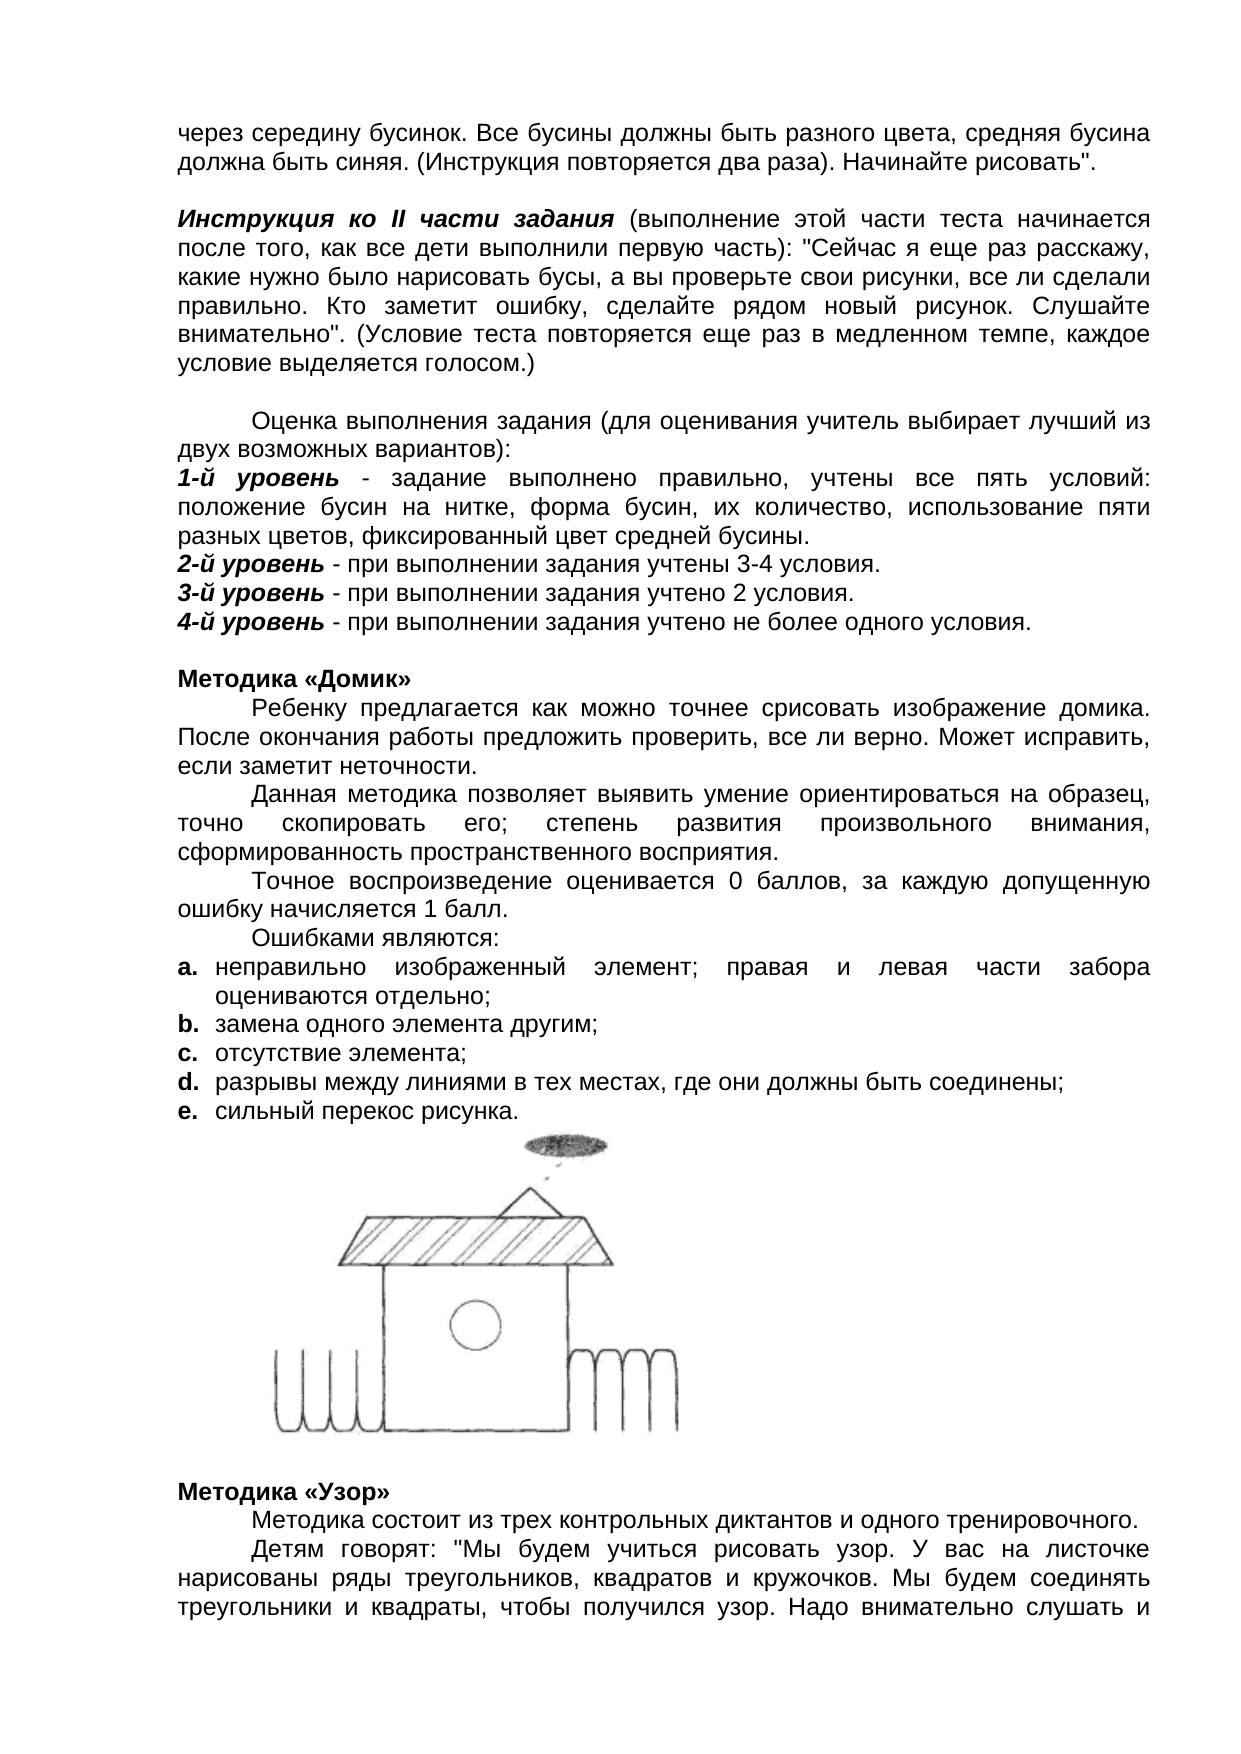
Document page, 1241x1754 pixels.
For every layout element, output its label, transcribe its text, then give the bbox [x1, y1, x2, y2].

text 4-й уровень - при выполнении задания учтено не более одного условия. [177, 607, 1152, 636]
text Методика «Домик» [177, 664, 1152, 693]
list неправильно изображенный элемент; правая и левая части забора оцениваются отдельно; [177, 952, 1152, 1009]
text 2-й уровень - при выполнении задания учтены 3-4 условия. [177, 549, 1152, 578]
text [177, 118, 1152, 176]
picture [251, 1124, 690, 1448]
text Инструкция ко II части задания (выполнение этой части теста начинается после того, как все дети выполнили первую часть): "Сейчас я еще раз расскажу, какие нужно было нарисовать бусы, а вы проверьте свои рисунки, все ли сделали правильно. Кто заметит ошибку, сделайте рядом новый рисунок. Слушайте внимательно". (Условие теста повторяется еще раз в медленном темпе, каждое условие выделяется голосом.) [177, 204, 1152, 377]
list сильный перекос рисунка. [177, 1096, 1152, 1124]
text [177, 1534, 1152, 1620]
text Данная методика позволяет выявить умение ориентироваться на образец, точно скопировать его; степень развития произвольного внимания, сформированность пространственного восприятия. [177, 779, 1152, 866]
list отсутствие элемента; [177, 1038, 1152, 1067]
text Оценка выполнения задания (для оценивания учитель выбирает лучший из двух возможных вариантов): [177, 406, 1152, 463]
text Методика состоит из трех контрольных диктантов и одного тренировочного. [177, 1505, 1152, 1534]
text Точное воспроизведение оценивается 0 баллов, за каждую допущенную ошибку начисляется 1 балл. [177, 866, 1152, 923]
list замена одного элемента другим; [177, 1009, 1152, 1038]
text Ребенку предлагается как можно точнее срисовать изображение домика. После окончания работы предложить проверить, все ли верно. Может исправить, если заметит неточности. [177, 693, 1152, 779]
text Методика «Узор» [177, 1477, 1152, 1505]
text Ошибками являются: [177, 923, 1152, 952]
list разрывы между линиями в тех местах, где они должны быть соединены; [177, 1067, 1152, 1096]
text 3-й уровень - при выполнении задания учтено 2 условия. [177, 578, 1152, 607]
text 1-й уровень - задание выполнено правильно, учтены все пять условий: положение бусин на нитке, форма бусин, их количество, использование пяти разных цветов, фиксированный цвет средней бусины. [177, 463, 1152, 549]
